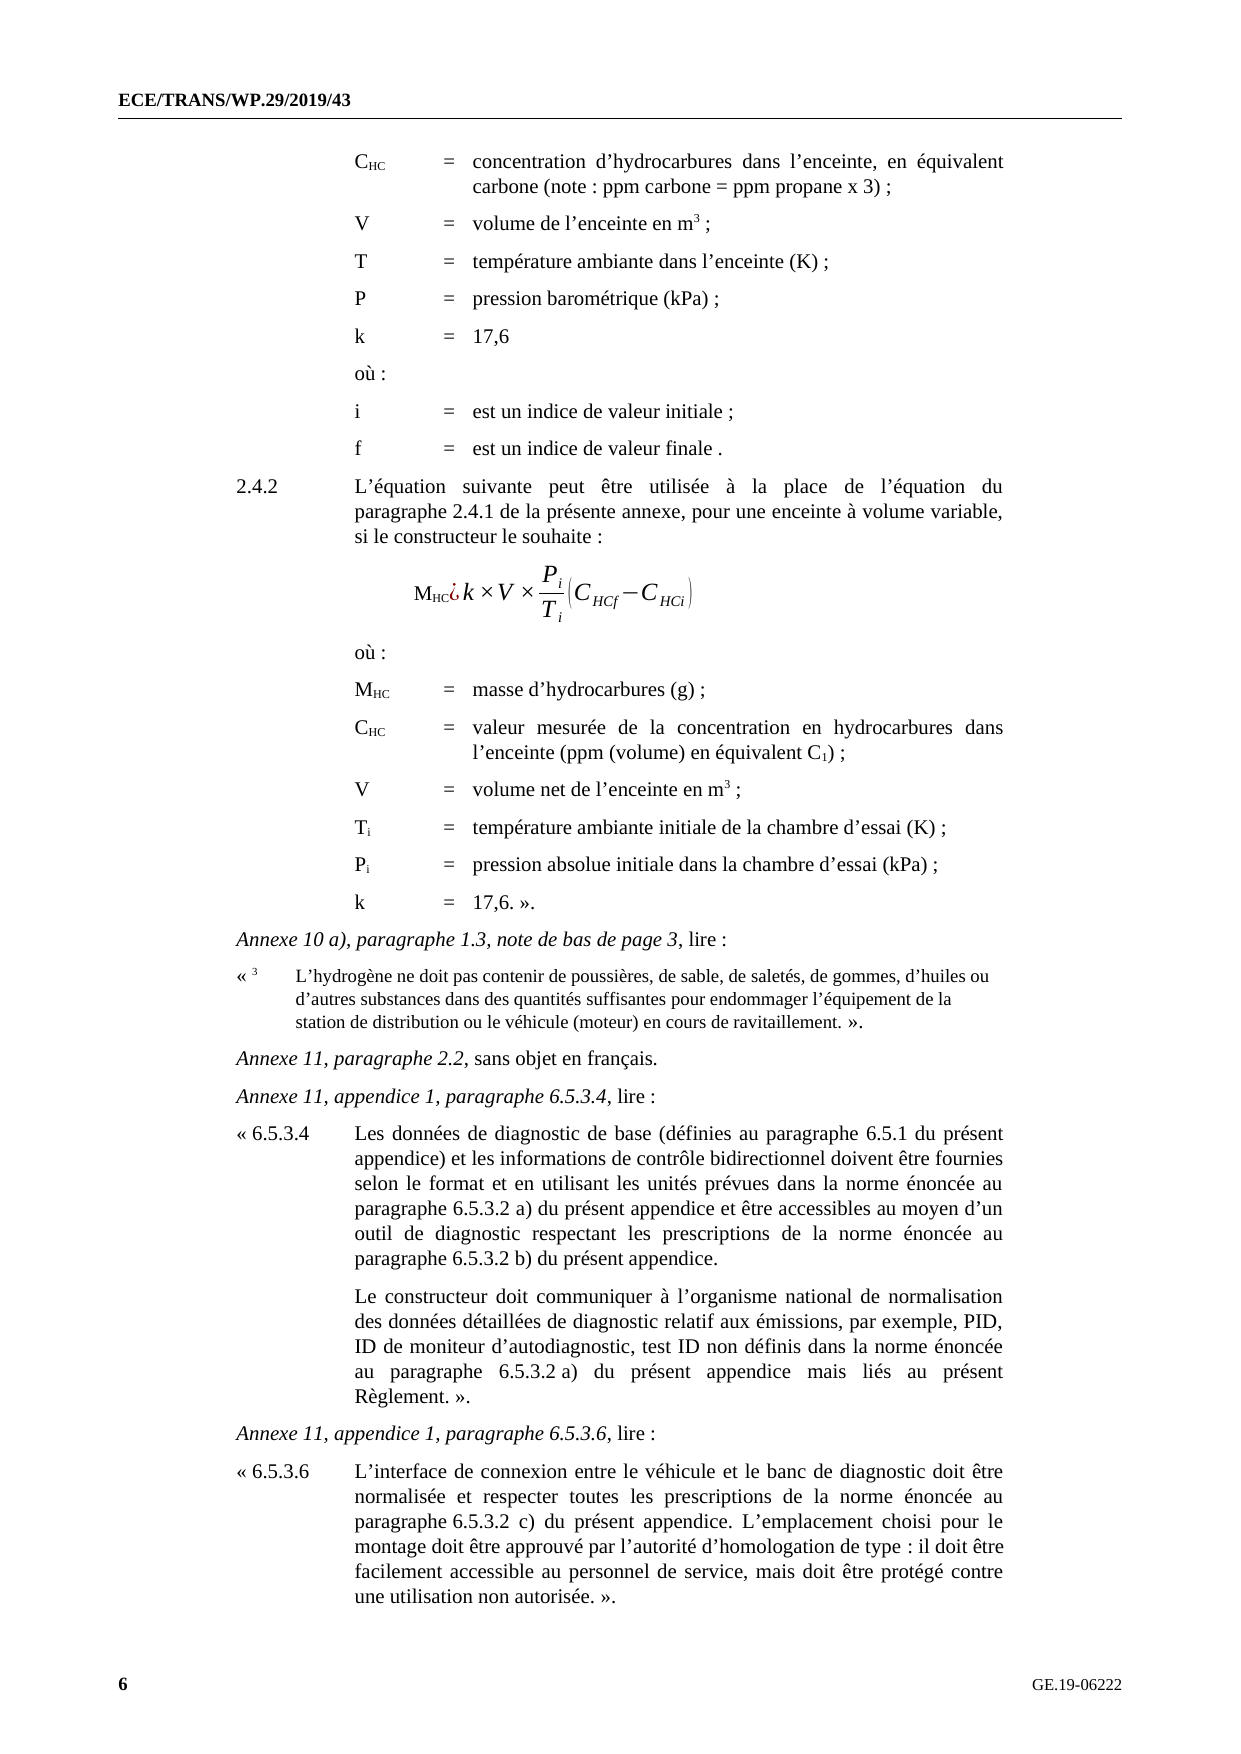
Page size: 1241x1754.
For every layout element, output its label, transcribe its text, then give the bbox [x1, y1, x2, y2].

text CHC = concentration d’hydrocarbures dans l’enceinte, en équivalent carbone (note : ppm carbone = ppm propane x 3) ; [354, 148, 1004, 198]
text V = volume de l’enceinte en m3 ; [354, 210, 1004, 235]
text i = est un indice de valeur initiale ; [354, 398, 1004, 423]
text Annexe 11, appendice 1, paragraphe 6.5.3.4, lire : [236, 1083, 1004, 1108]
text Le constructeur doit communiquer à l’organisme national de normalisation des données détaillées de diagnostic relatif aux émissions, par exemple, PID, ID de moniteur d’autodiagnostic, test ID non définis dans la norme énoncée au paragraphe 6.5.3.2 a) du présent appendice mais liés au présent Règlement. ». [354, 1283, 1004, 1408]
text Ti = température ambiante initiale de la chambre d’essai (K) ; [354, 814, 1004, 839]
text V = volume net de l’enceinte en m3 ; [354, 776, 1004, 801]
text MHC = masse d’hydrocarbures (g) ; [354, 676, 1004, 701]
text P = pression barométrique (kPa) ; [354, 285, 1004, 310]
text « 3 L’hydrogène ne doit pas contenir de poussières, de sable, de saletés, de gommes, d’huiles ou d’autres substances dans des quantités suffisantes pour endommager l’équipement de la station de distribution ou le véhicule (moteur) en cours de ravitaillement. ». [236, 964, 1004, 1033]
text CHC = valeur mesurée de la concentration en hydrocarbures dans l’enceinte (ppm (volume) en équivalent C1) ; [354, 714, 1004, 764]
text Annexe 11, paragraphe 2.2, sans objet en français. [236, 1045, 1004, 1070]
text Annexe 10 a), paragraphe 1.3, note de bas de page 3, lire : [236, 926, 1004, 951]
text k = 17,6 [354, 323, 1004, 348]
text MHC [354, 560, 1004, 626]
text T = température ambiante dans l’enceinte (K) ; [354, 248, 1004, 273]
text « 6.5.3.6 L’interface de connexion entre le véhicule et le banc de diagnostic doit être normalisée et respecter toutes les prescriptions de la norme énoncée au paragraphe 6.5.3.2 c) du présent appendice. L’emplacement choisi pour le montage doit être approuvé par l’autorité d’homologation de type : il doit être facilement accessible au personnel de service, mais doit être protégé contre une utilisation non autorisée. ». [236, 1458, 1004, 1608]
text k = 17,6. ». [354, 889, 1004, 914]
text Annexe 11, appendice 1, paragraphe 6.5.3.6, lire : [236, 1420, 1004, 1445]
text 2.4.2 L’équation suivante peut être utilisée à la place de l’équation du paragraphe 2.4.1 de la présente annexe, pour une enceinte à volume variable, si le constructeur le souhaite : [236, 473, 1004, 548]
text Pi = pression absolue initiale dans la chambre d’essai (kPa) ; [354, 851, 1004, 876]
text « 6.5.3.4 Les données de diagnostic de base (définies au paragraphe 6.5.1 du présent appendice) et les informations de contrôle bidirectionnel doivent être fournies selon le format et en utilisant les unités prévues dans la norme énoncée au paragraphe 6.5.3.2 a) du présent appendice et être accessibles au moyen d’un outil de diagnostic respectant les prescriptions de la norme énoncée au paragraphe 6.5.3.2 b) du présent appendice. [236, 1120, 1004, 1270]
text où : [354, 639, 1004, 664]
text f = est un indice de valeur finale . [354, 435, 1004, 460]
text où : [354, 360, 1004, 385]
